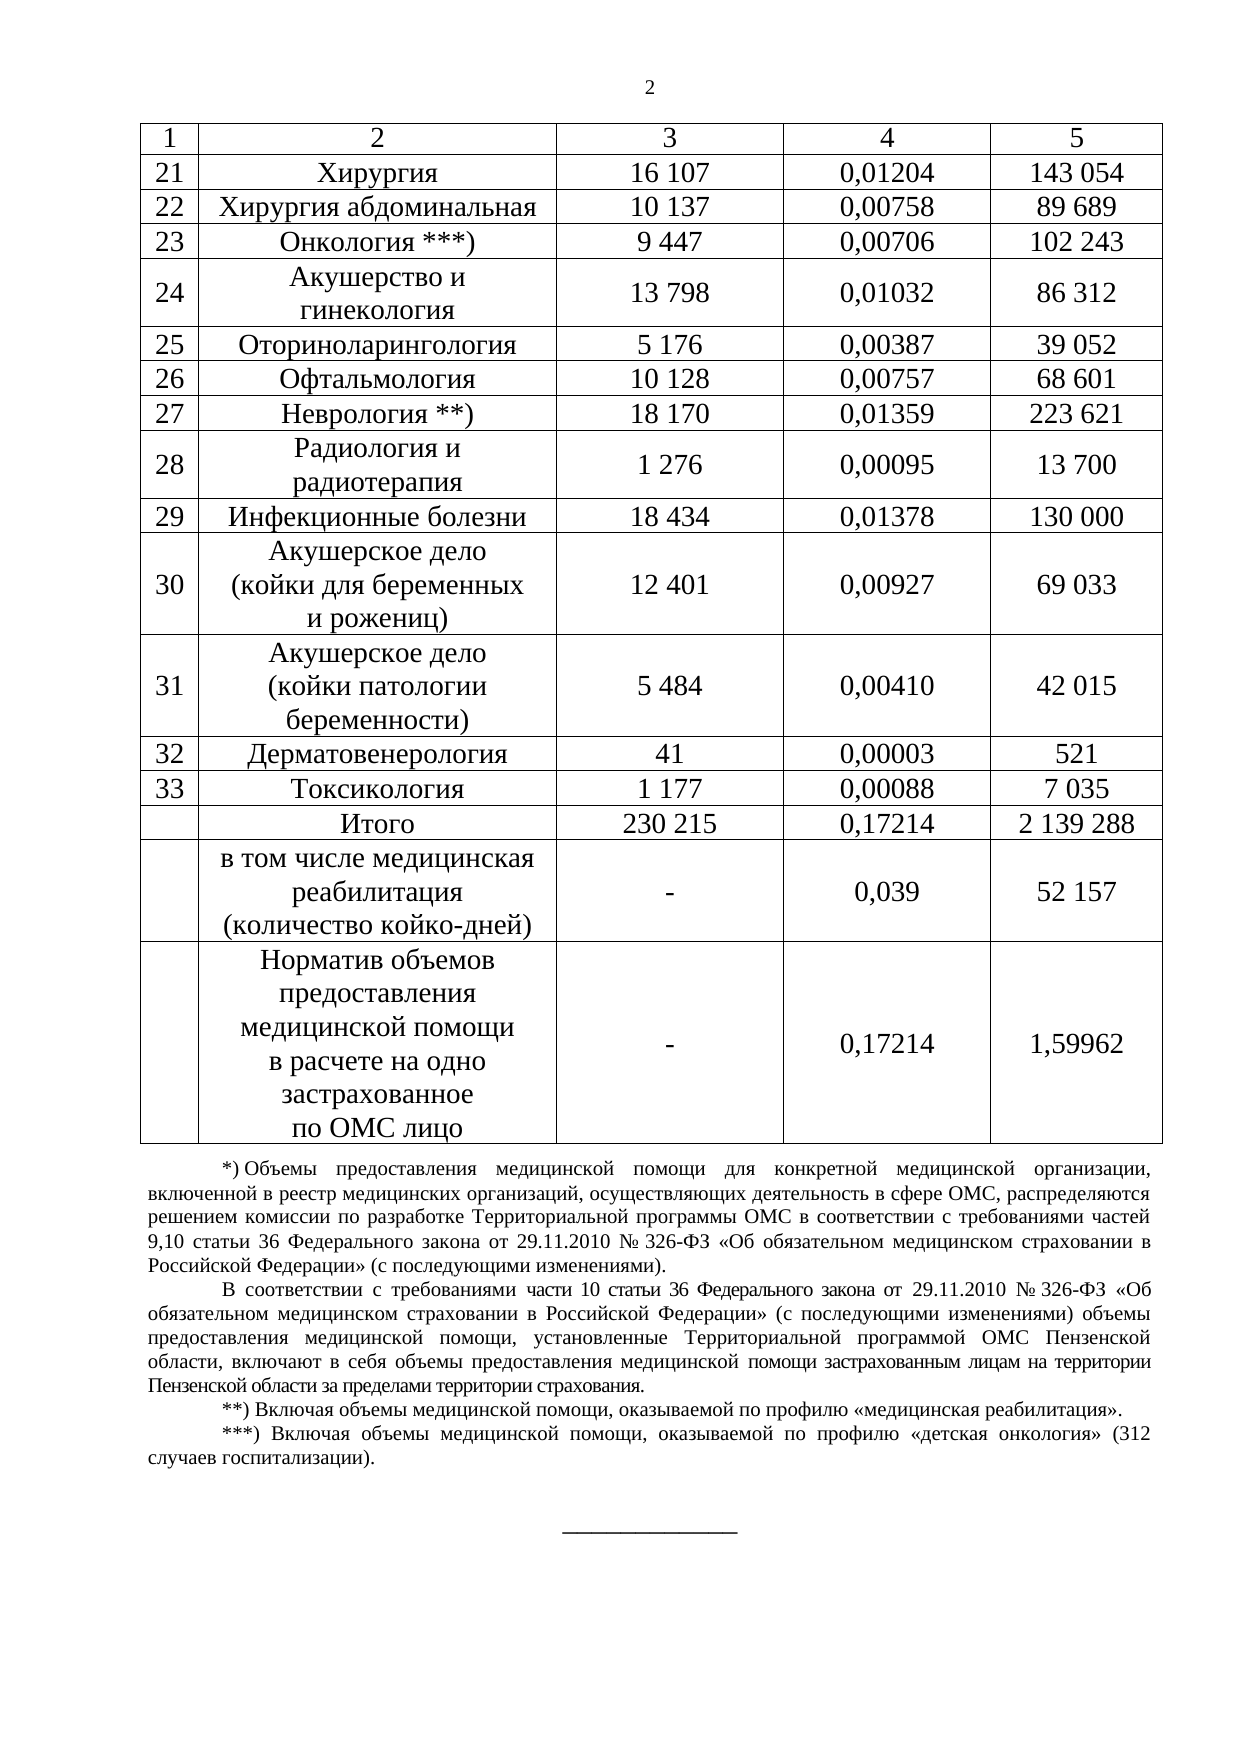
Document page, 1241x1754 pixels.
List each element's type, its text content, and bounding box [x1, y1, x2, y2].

table_cell 25 [141, 327, 198, 360]
table_cell 0,01378 [784, 499, 990, 532]
table_cell 13 798 [557, 259, 783, 326]
table_cell 0,00410 [784, 635, 990, 736]
table_cell 9 447 [557, 224, 783, 258]
table_cell 0,00706 [784, 224, 990, 258]
table_cell 143 054 [991, 155, 1162, 188]
table_cell 21 [141, 155, 198, 188]
table_cell 28 [141, 431, 198, 498]
table_cell 86 312 [991, 259, 1162, 326]
table_cell 130 000 [991, 499, 1162, 532]
table_cell [141, 942, 198, 1143]
table_cell 0,17214 [784, 942, 990, 1143]
table_cell 16 107 [557, 155, 783, 188]
table_cell 39 052 [991, 327, 1162, 360]
table_cell Радиология и радиотерапия [199, 431, 556, 498]
table_cell 521 [991, 737, 1162, 770]
table_cell 0,00927 [784, 533, 990, 634]
table_cell 41 [557, 737, 783, 770]
table_header 3 [557, 124, 783, 154]
table_cell Итого [199, 806, 556, 839]
table_cell 7 035 [991, 771, 1162, 805]
table_cell 42 015 [991, 635, 1162, 736]
table_cell Токсикология [199, 771, 556, 805]
table_cell 0,01359 [784, 396, 990, 429]
table_cell 29 [141, 499, 198, 532]
table_cell 30 [141, 533, 198, 634]
table_cell Акушерство и гинекология [199, 259, 556, 326]
table_cell 18 170 [557, 396, 783, 429]
table_cell 5 176 [557, 327, 783, 360]
table_cell [141, 806, 198, 839]
table_cell Норматив объемов предоставления медицинской помощи в расчете на одно застрахованное по ОМС лицо [199, 942, 556, 1143]
table_cell - [557, 840, 783, 941]
table_cell 0,00095 [784, 431, 990, 498]
table_cell Хирургия абдоминальная [199, 190, 556, 223]
text **) Включая объемы медицинской помощи, оказываемой по профилю «медицинская реабилитация». [148, 1397, 1152, 1421]
table_header 4 [784, 124, 990, 154]
table_cell 0,01204 [784, 155, 990, 188]
table_cell 69 033 [991, 533, 1162, 634]
table_cell 223 621 [991, 396, 1162, 429]
text В соответствии с требованиями части 10 статьи 36 Федерального закона от 29.11.2010 № 326-ФЗ «Об обязательном медицинском страховании в Российской Федерации» (с последующими изменениями) объемы предоставления медицинской помощи, установленные Территориальной программой ОМС Пензенской области, включают в себя объемы предоставления медицинской помощи застрахованным лицам на территории Пензенской области за пределами территории страхования. [148, 1277, 1152, 1397]
table_cell 26 [141, 361, 198, 395]
table_cell 102 243 [991, 224, 1162, 258]
table_cell 89 689 [991, 190, 1162, 223]
table_cell Хирургия [199, 155, 556, 188]
table_cell 27 [141, 396, 198, 429]
table_cell 33 [141, 771, 198, 805]
table_cell Офтальмология [199, 361, 556, 395]
table_cell 52 157 [991, 840, 1162, 941]
table_cell [141, 840, 198, 941]
table_cell 10 137 [557, 190, 783, 223]
text *) Объемы предоставления медицинской помощи для конкретной медицинской организации, включенной в реестр медицинских организаций, осуществляющих деятельность в сфере ОМС, распределяются решением комиссии по разработке Территориальной программы ОМС в соответствии с требованиями частей 9,10 статьи 36 Федерального закона от 29.11.2010 № 326-ФЗ «Об обязательном медицинском страховании в Российской Федерации» (с последующими изменениями). [148, 1156, 1152, 1277]
table_header 5 [991, 124, 1162, 154]
table_cell 0,17214 [784, 806, 990, 839]
table_cell 32 [141, 737, 198, 770]
table_cell Онкология ***) [199, 224, 556, 258]
table_cell Акушерское дело (койки для беременных и рожениц) [199, 533, 556, 634]
table_cell 22 [141, 190, 198, 223]
table_cell 10 128 [557, 361, 783, 395]
table_cell 0,00758 [784, 190, 990, 223]
table_cell 1 177 [557, 771, 783, 805]
table_cell Инфекционные болезни [199, 499, 556, 532]
table_cell 1,59962 [991, 942, 1162, 1143]
table_cell 0,00757 [784, 361, 990, 395]
table_cell 24 [141, 259, 198, 326]
table_cell Дерматовенерология [199, 737, 556, 770]
table_cell 12 401 [557, 533, 783, 634]
table_cell Неврология **) [199, 396, 556, 429]
table_cell 0,00088 [784, 771, 990, 805]
table_cell 0,00003 [784, 737, 990, 770]
table_cell 5 484 [557, 635, 783, 736]
table_cell 23 [141, 224, 198, 258]
table_cell 0,00387 [784, 327, 990, 360]
table_cell 2 139 288 [991, 806, 1162, 839]
table_cell 18 434 [557, 499, 783, 532]
table_cell 0,01032 [784, 259, 990, 326]
table_header 2 [199, 124, 556, 154]
table_cell Оториноларингология [199, 327, 556, 360]
table_cell в том числе медицинская реабилитация (количество койко-дней) [199, 840, 556, 941]
table_cell 31 [141, 635, 198, 736]
text ____________ [148, 1503, 1152, 1536]
table_cell 1 276 [557, 431, 783, 498]
table_cell 13 700 [991, 431, 1162, 498]
table_cell 230 215 [557, 806, 783, 839]
table_cell 68 601 [991, 361, 1162, 395]
table_cell - [557, 942, 783, 1143]
table_cell 0,039 [784, 840, 990, 941]
table_cell Акушерское дело (койки патологии беременности) [199, 635, 556, 736]
table_header 1 [141, 124, 198, 154]
text ***) Включая объемы медицинской помощи, оказываемой по профилю «детская онкология» (312 случаев госпитализации). [148, 1421, 1152, 1469]
